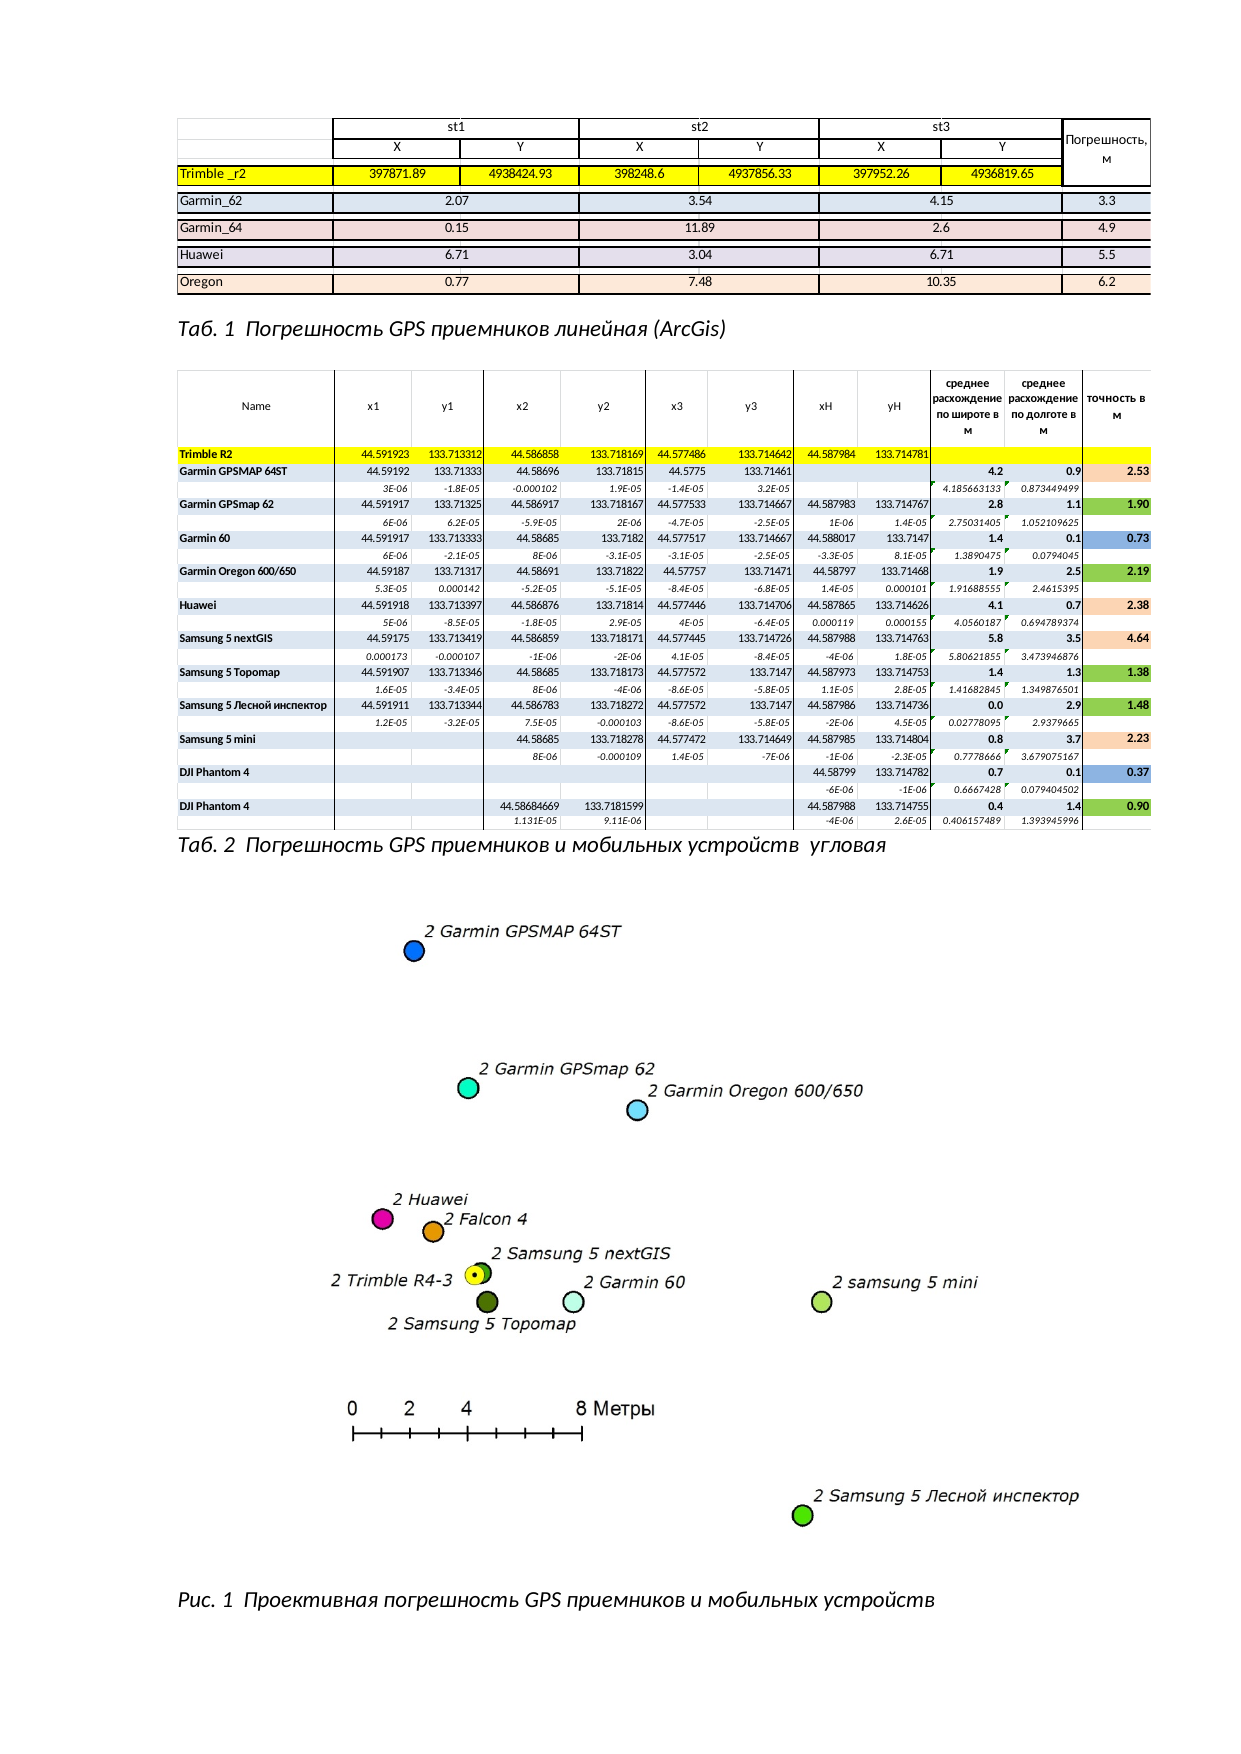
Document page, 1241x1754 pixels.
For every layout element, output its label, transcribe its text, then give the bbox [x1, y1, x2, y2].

text Таб. 2 Погрешность GPS приемников и мобильных устройств угловая [177, 830, 1152, 857]
text Рис. 1 Проективная погрешность GPS приемников и мобильных устройств [177, 1585, 1152, 1613]
text Таб. 1 Погрешность GPS приемников линейная (ArcGis) [177, 314, 1152, 342]
picture [177, 857, 1152, 1585]
